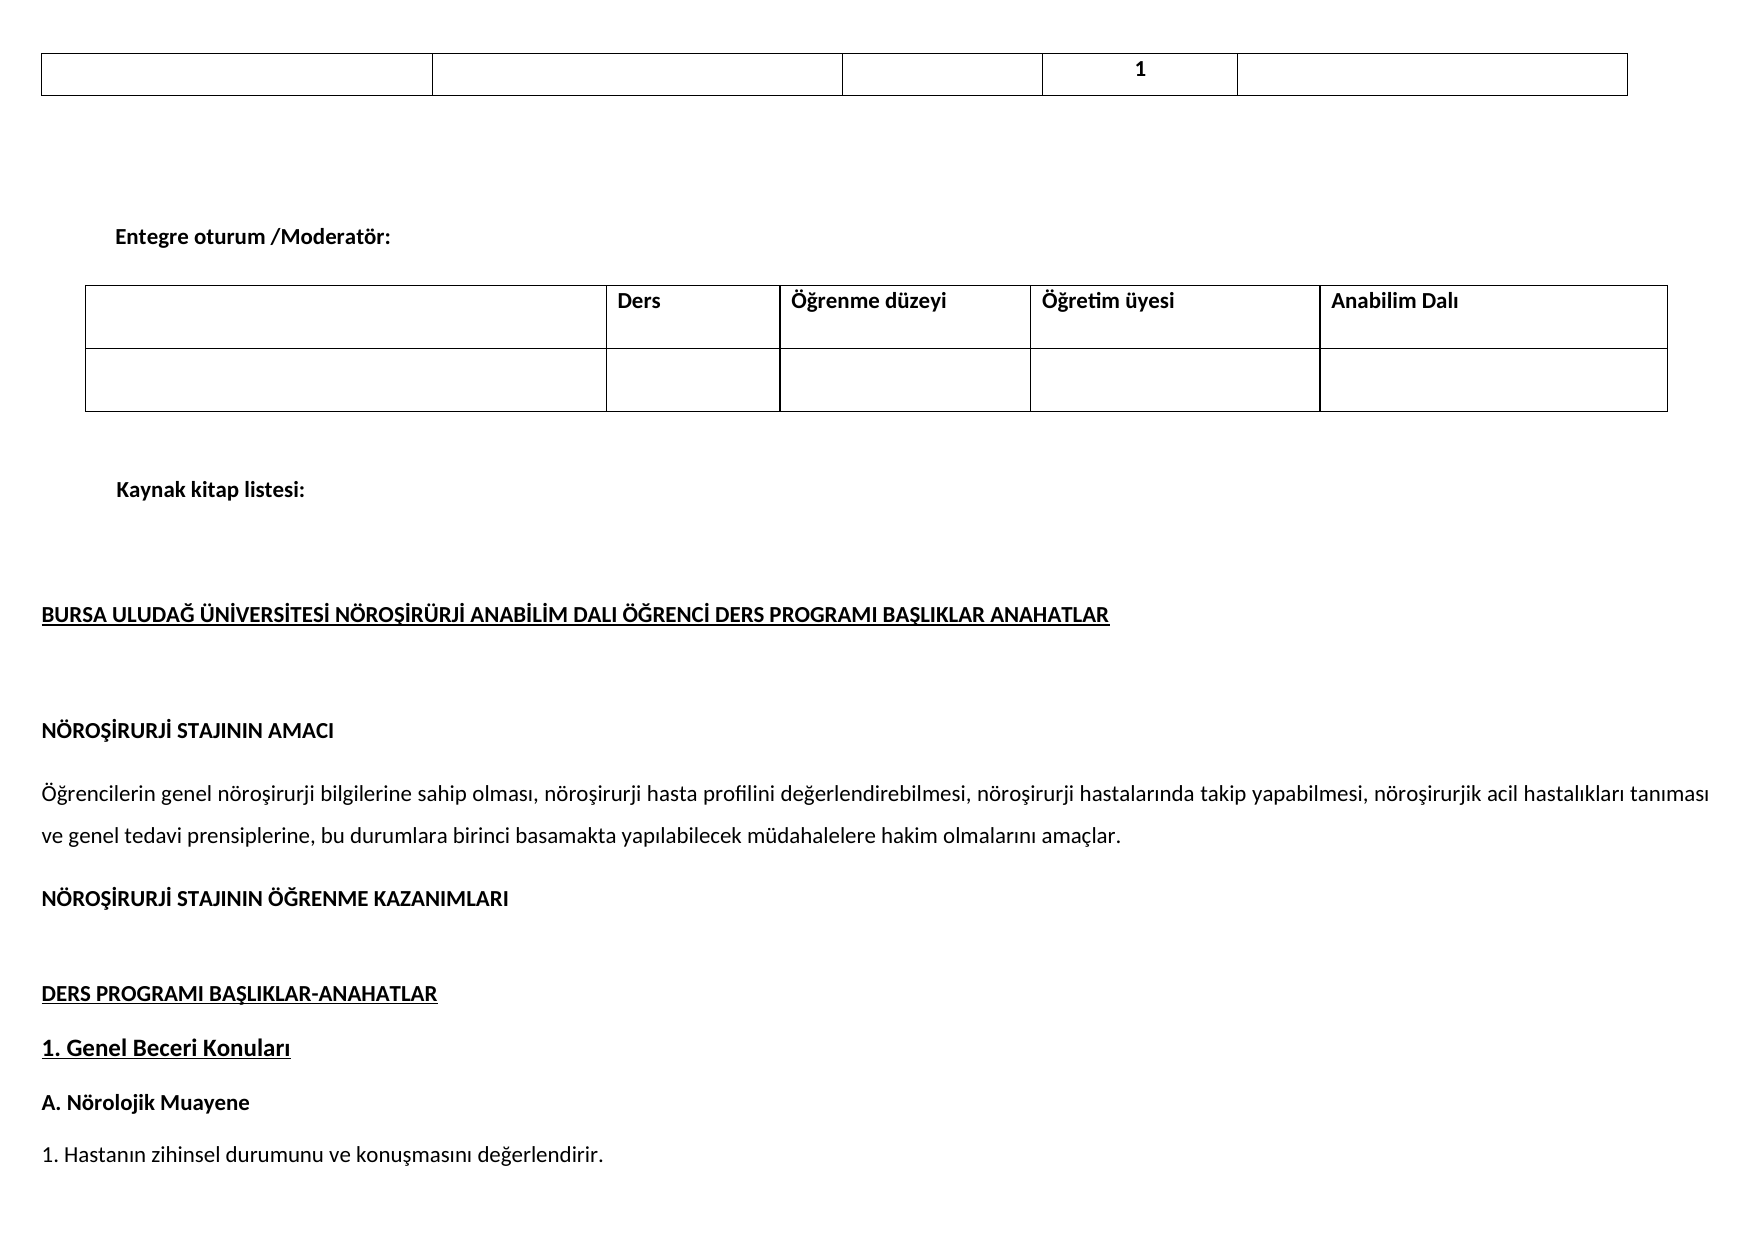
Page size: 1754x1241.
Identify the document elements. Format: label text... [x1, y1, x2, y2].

text A. Nörolojik Muayene [41, 1088, 1713, 1116]
table_header Anabilim Dalı [1321, 286, 1667, 348]
table_header [86, 286, 606, 348]
table_header Öğretim üyesi [1031, 286, 1319, 348]
text NÖROŞİRURJİ STAJININ AMACI [41, 716, 1713, 744]
table_cell 4 [843, 54, 1042, 95]
text DERS PROGRAMI BAŞLIKLAR-ANAHATLAR [41, 979, 1713, 1007]
table_cell [86, 349, 606, 411]
text 1. Hastanın zihinsel durumunu ve konuşmasını değerlendirir. [41, 1141, 1713, 1169]
table_cell [607, 349, 779, 411]
table_header Ders [607, 286, 779, 348]
table_cell [1321, 349, 1667, 411]
text Kaynak kitap listesi: [41, 475, 1713, 503]
text NÖROŞİRURJİ STAJININ ÖĞRENME KAZANIMLARI [41, 884, 1713, 912]
table_cell [781, 349, 1030, 411]
text BURSA ULUDAĞ ÜNİVERSİTESİ NÖROŞİRÜRJİ ANABİLİM DALI ÖĞRENCİ DERS PROGRAMI BAŞLIKLAR ANAHATLAR [41, 600, 1713, 628]
text 1. Genel Beceri Konuları [41, 1032, 1713, 1062]
text Entegre oturum /Moderatör: [41, 222, 1713, 250]
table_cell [433, 54, 842, 95]
table_header Öğrenme düzeyi [781, 286, 1030, 348]
table_cell [1031, 349, 1319, 411]
text Öğrencilerin genel nöroşirurji bilgilerine sahip olması, nöroşirurji hasta profilini değerlendirebilmesi, nöroşirurji hastalarında takip yapabilmesi, nöroşirurjik acil hastalıkları tanıması ve genel tedavi prensiplerine, bu durumlara birinci basamakta yapılabilecek müdahalelere hakim olmalarını amaçlar. [41, 779, 1713, 849]
